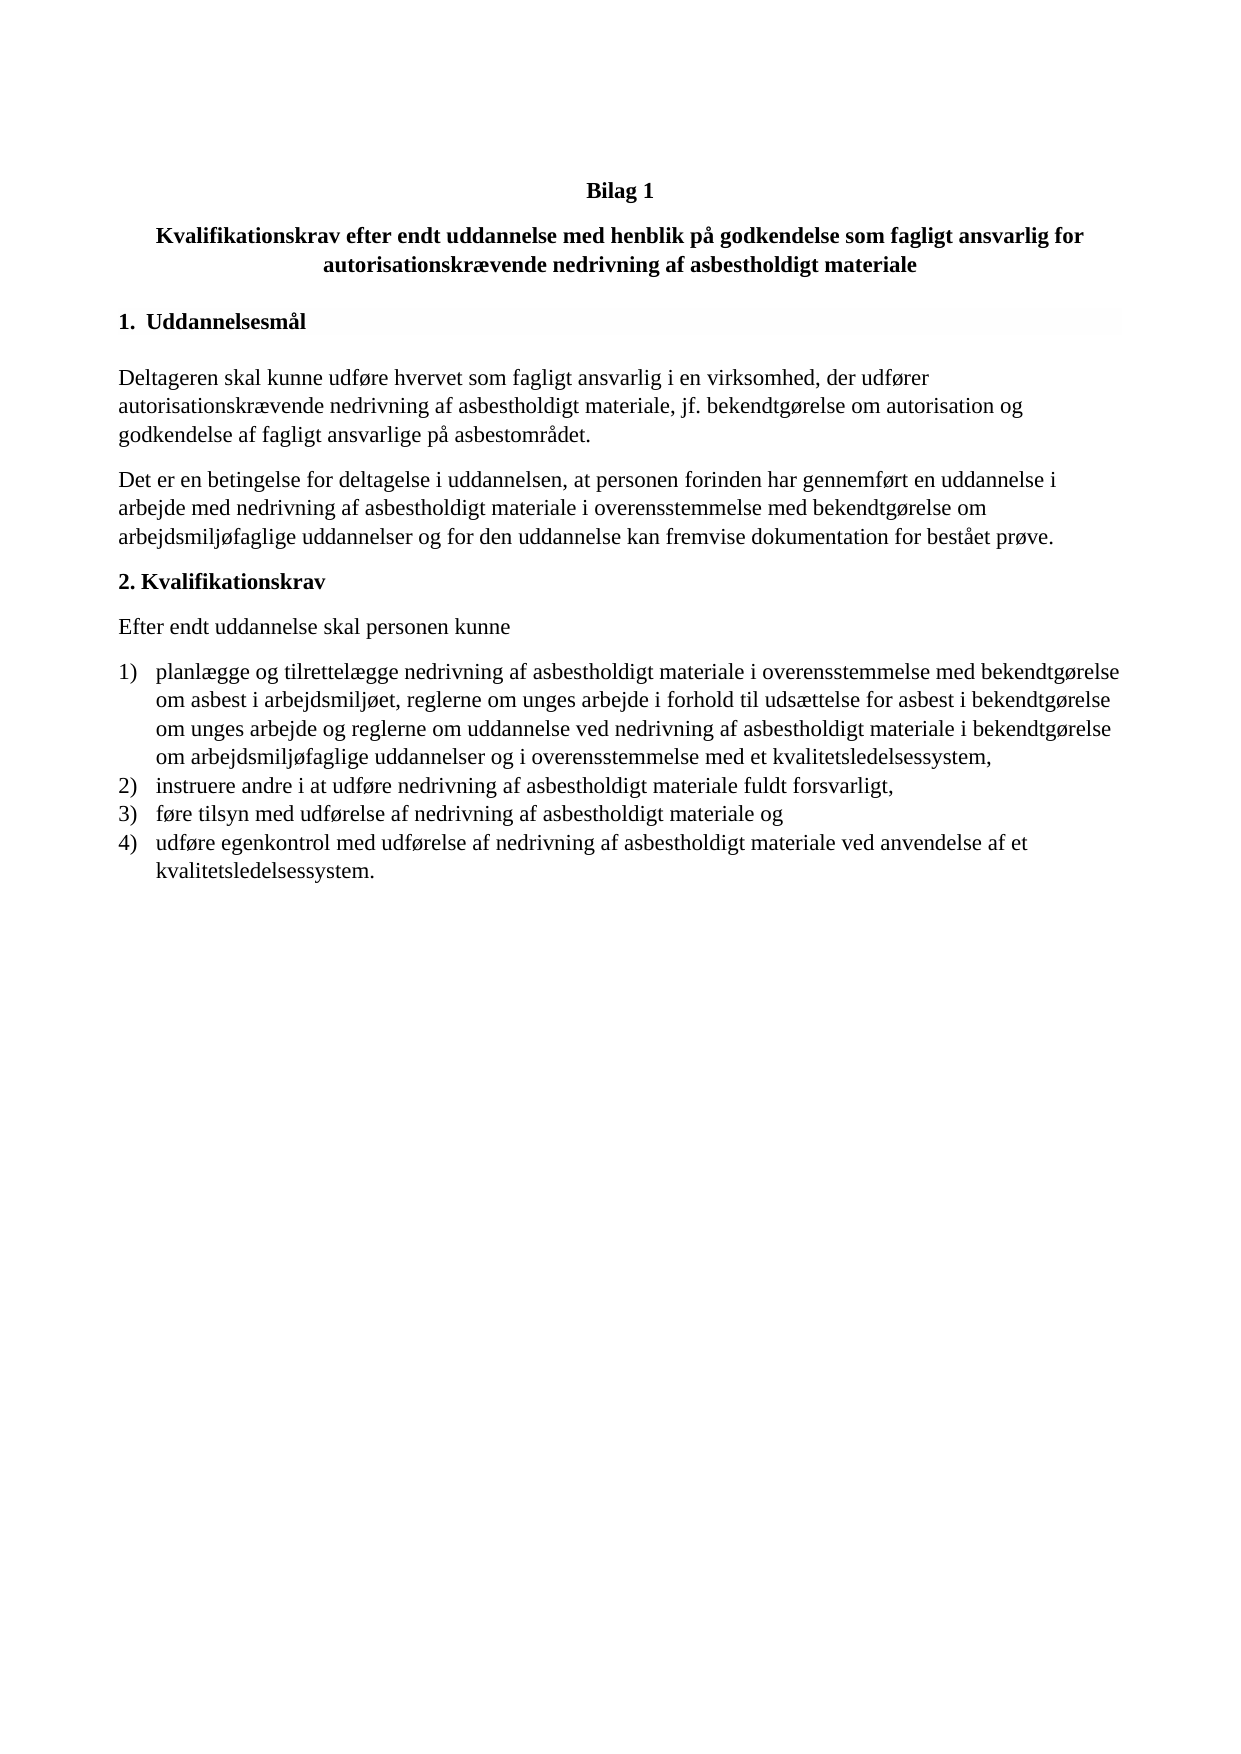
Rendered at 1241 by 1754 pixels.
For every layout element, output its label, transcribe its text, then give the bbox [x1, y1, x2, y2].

text Det er en betingelse for deltagelse i uddannelsen, at personen forinden har gennemført en uddannelse i arbejde med nedrivning af asbestholdigt materiale i overensstemmelse med bekendtgørelse om arbejdsmiljøfaglige uddannelser og for den uddannelse kan fremvise dokumentation for bestået prøve. [118, 466, 1122, 549]
text Kvalifikationskrav efter endt uddannelse med henblik på godkendelse som fagligt ansvarlig for autorisationskrævende nedrivning af asbestholdigt materiale [118, 222, 1122, 277]
text Deltageren skal kunne udføre hvervet som fagligt ansvarlig i en virksomhed, der udfører autorisationskrævende nedrivning af asbestholdigt materiale, jf. bekendtgørelse om autorisation og godkendelse af fagligt ansvarlige på asbestområdet. [118, 364, 1122, 447]
text 2. Kvalifikationskrav [118, 568, 1122, 594]
list føre tilsyn med udførelse af nedrivning af asbestholdigt materiale og [118, 800, 1122, 827]
list udføre egenkontrol med udførelse af nedrivning af asbestholdigt materiale ved anvendelse af et kvalitetsledelsessystem. [118, 829, 1122, 883]
text Efter endt uddannelse skal personen kunne [118, 613, 1122, 639]
list planlægge og tilrettelægge nedrivning af asbestholdigt materiale i overensstemmelse med bekendtgørelse om asbest i arbejdsmiljøet, reglerne om unges arbejde i forhold til udsættelse for asbest i bekendtgørelse om unges arbejde og reglerne om uddannelse ved nedrivning af asbestholdigt materiale i bekendtgørelse om arbejdsmiljøfaglige uddannelser og i overensstemmelse med et kvalitetsledelsessystem, [118, 658, 1122, 770]
text Bilag 1 [118, 177, 1122, 203]
list instruere andre i at udføre nedrivning af asbestholdigt materiale fuldt forsvarligt, [118, 772, 1122, 798]
text 1. Uddannelsesmål [118, 308, 1122, 335]
